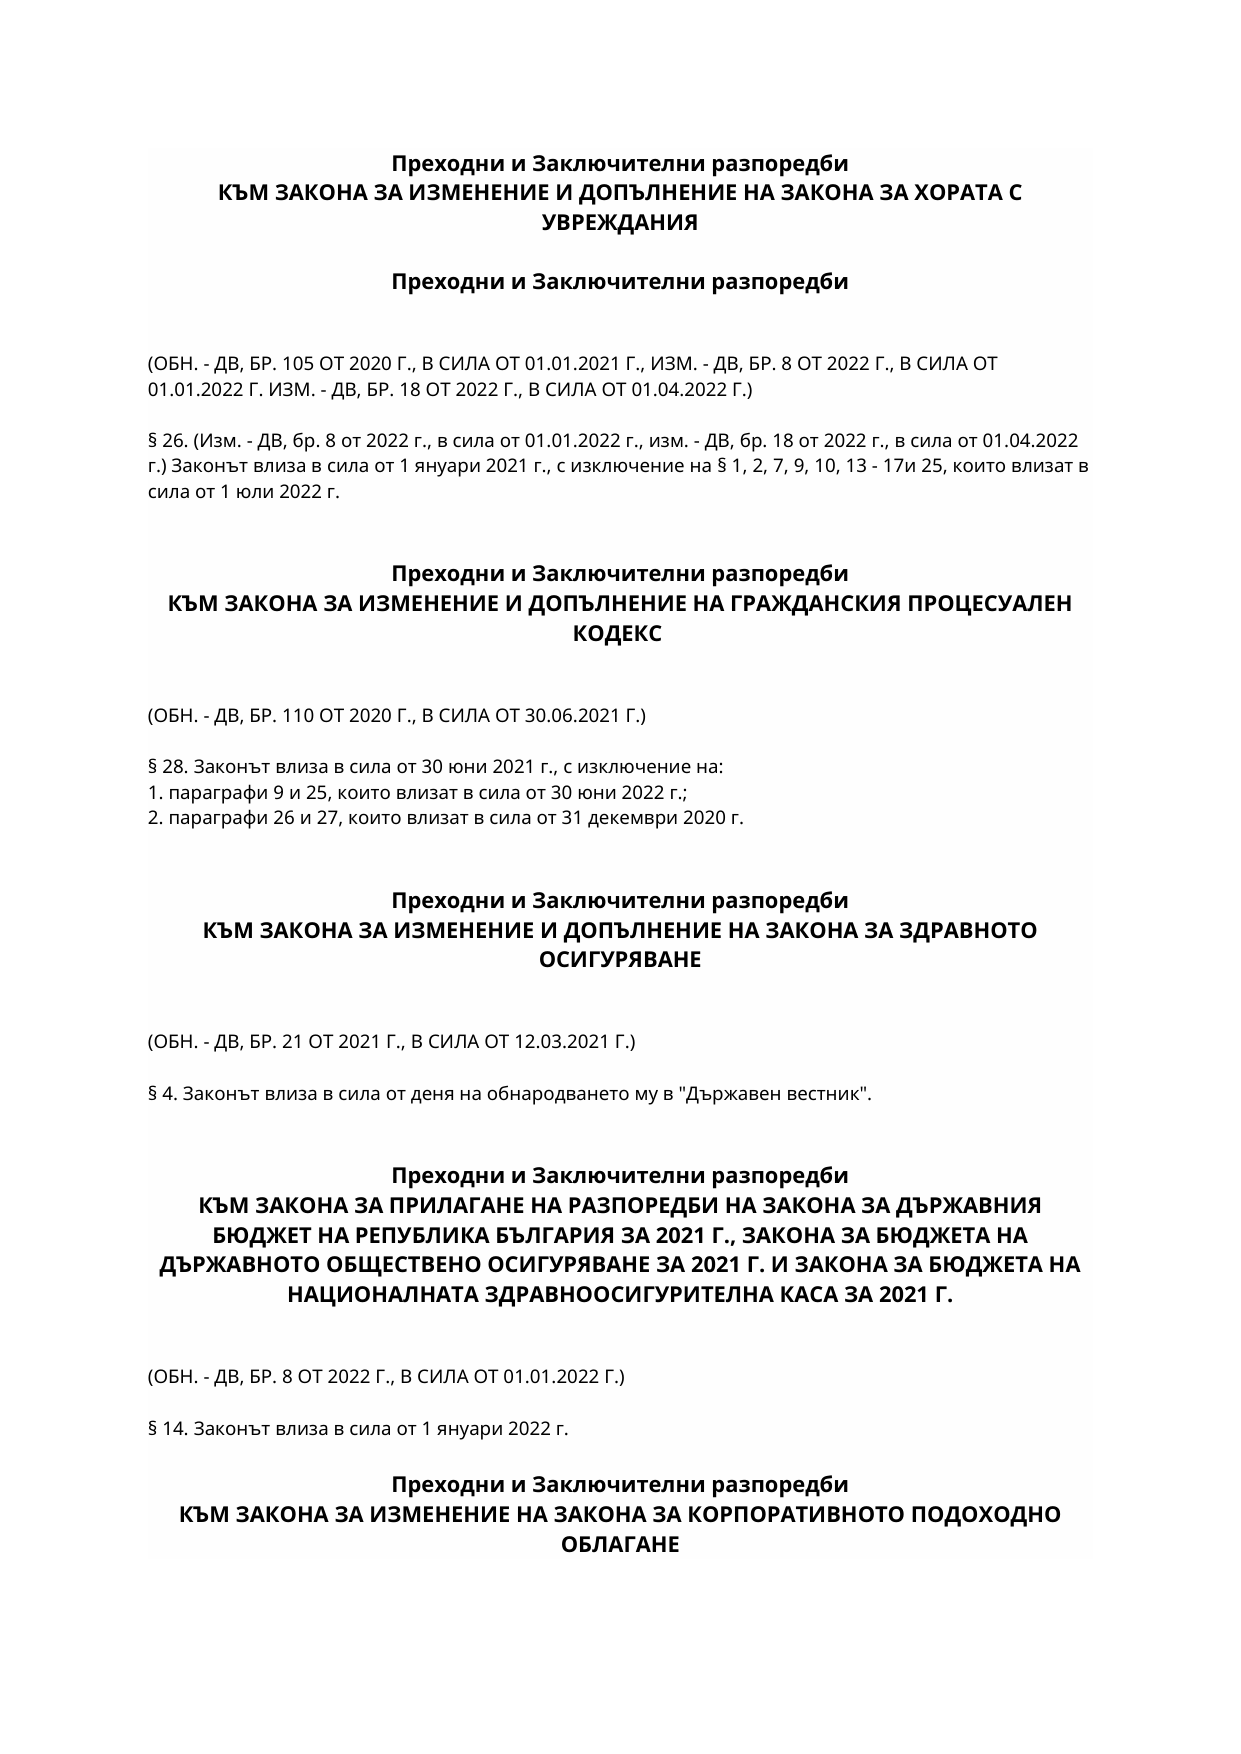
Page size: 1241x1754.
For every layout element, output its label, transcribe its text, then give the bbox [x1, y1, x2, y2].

text Преходни и Заключителни разпоредби КЪМ ЗАКОНА ЗА ИЗМЕНЕНИЕ И ДОПЪЛНЕНИЕ НА ГРАЖДАНСКИЯ ПРОЦЕСУАЛЕН КОДЕКС [148, 558, 1093, 648]
text § 28. Законът влиза в сила от 30 юни 2021 г., с изключение на: [148, 753, 1093, 779]
text Преходни и Заключителни разпоредби КЪМ ЗАКОНА ЗА ИЗМЕНЕНИЕ И ДОПЪЛНЕНИЕ НА ЗАКОНА ЗА ХОРАТА С УВРЕЖДАНИЯ [148, 148, 1093, 237]
text 1. параграфи 9 и 25, които влизат в сила от 30 юни 2022 г.; [148, 779, 1093, 804]
text Преходни и Заключителни разпоредби КЪМ ЗАКОНА ЗА ПРИЛАГАНЕ НА РАЗПОРЕДБИ НА ЗАКОНА ЗА ДЪРЖАВНИЯ БЮДЖЕТ НА РЕПУБЛИКА БЪЛГАРИЯ ЗА 2021 Г., ЗАКОНА ЗА БЮДЖЕТА НА ДЪРЖАВНОТО ОБЩЕСТВЕНО ОСИГУРЯВАНЕ ЗА 2021 Г. И ЗАКОНА ЗА БЮДЖЕТА НА НАЦИОНАЛНАТА ЗДРАВНООСИГУРИТЕЛНА КАСА ЗА 2021 Г. [148, 1160, 1093, 1309]
text § 4. Законът влиза в сила от деня на обнародването му в "Държавен вестник". [148, 1080, 1093, 1105]
text (ОБН. - ДВ, БР. 105 ОТ 2020 Г., В СИЛА ОТ 01.01.2021 Г., ИЗМ. - ДВ, БР. 8 ОТ 2022 Г., В СИЛА ОТ 01.01.2022 Г. ИЗМ. - ДВ, БР. 18 ОТ 2022 Г., В СИЛА ОТ 01.04.2022 Г.) [148, 351, 1093, 402]
text § 26. (Изм. - ДВ, бр. 8 от 2022 г., в сила от 01.01.2022 г., изм. - ДВ, бр. 18 от 2022 г., в сила от 01.04.2022 г.) Законът влиза в сила от 1 януари 2021 г., с изключение на § 1, 2, 7, 9, 10, 13 - 17и 25, които влизат в сила от 1 юли 2022 г. [148, 427, 1093, 504]
text (ОБН. - ДВ, БР. 8 ОТ 2022 Г., В СИЛА ОТ 01.01.2022 Г.) [148, 1364, 1093, 1389]
text § 14. Законът влиза в сила от 1 януари 2022 г. [148, 1415, 1093, 1440]
text Преходни и Заключителни разпоредби КЪМ ЗАКОНА ЗА ИЗМЕНЕНИЕ И ДОПЪЛНЕНИЕ НА ЗАКОНА ЗА ЗДРАВНОТО ОСИГУРЯВАНЕ [148, 885, 1093, 974]
text Преходни и Заключителни разпоредби КЪМ ЗАКОНА ЗА ИЗМЕНЕНИЕ НА ЗАКОНА ЗА КОРПОРАТИВНОТО ПОДОХОДНО ОБЛАГАНЕ [148, 1469, 1093, 1559]
text Преходни и Заключителни разпоредби [148, 266, 1093, 296]
text (ОБН. - ДВ, БР. 21 ОТ 2021 Г., В СИЛА ОТ 12.03.2021 Г.) [148, 1029, 1093, 1054]
text 2. параграфи 26 и 27, които влизат в сила от 31 декември 2020 г. [148, 804, 1093, 830]
text (ОБН. - ДВ, БР. 110 ОТ 2020 Г., В СИЛА ОТ 30.06.2021 Г.) [148, 702, 1093, 728]
